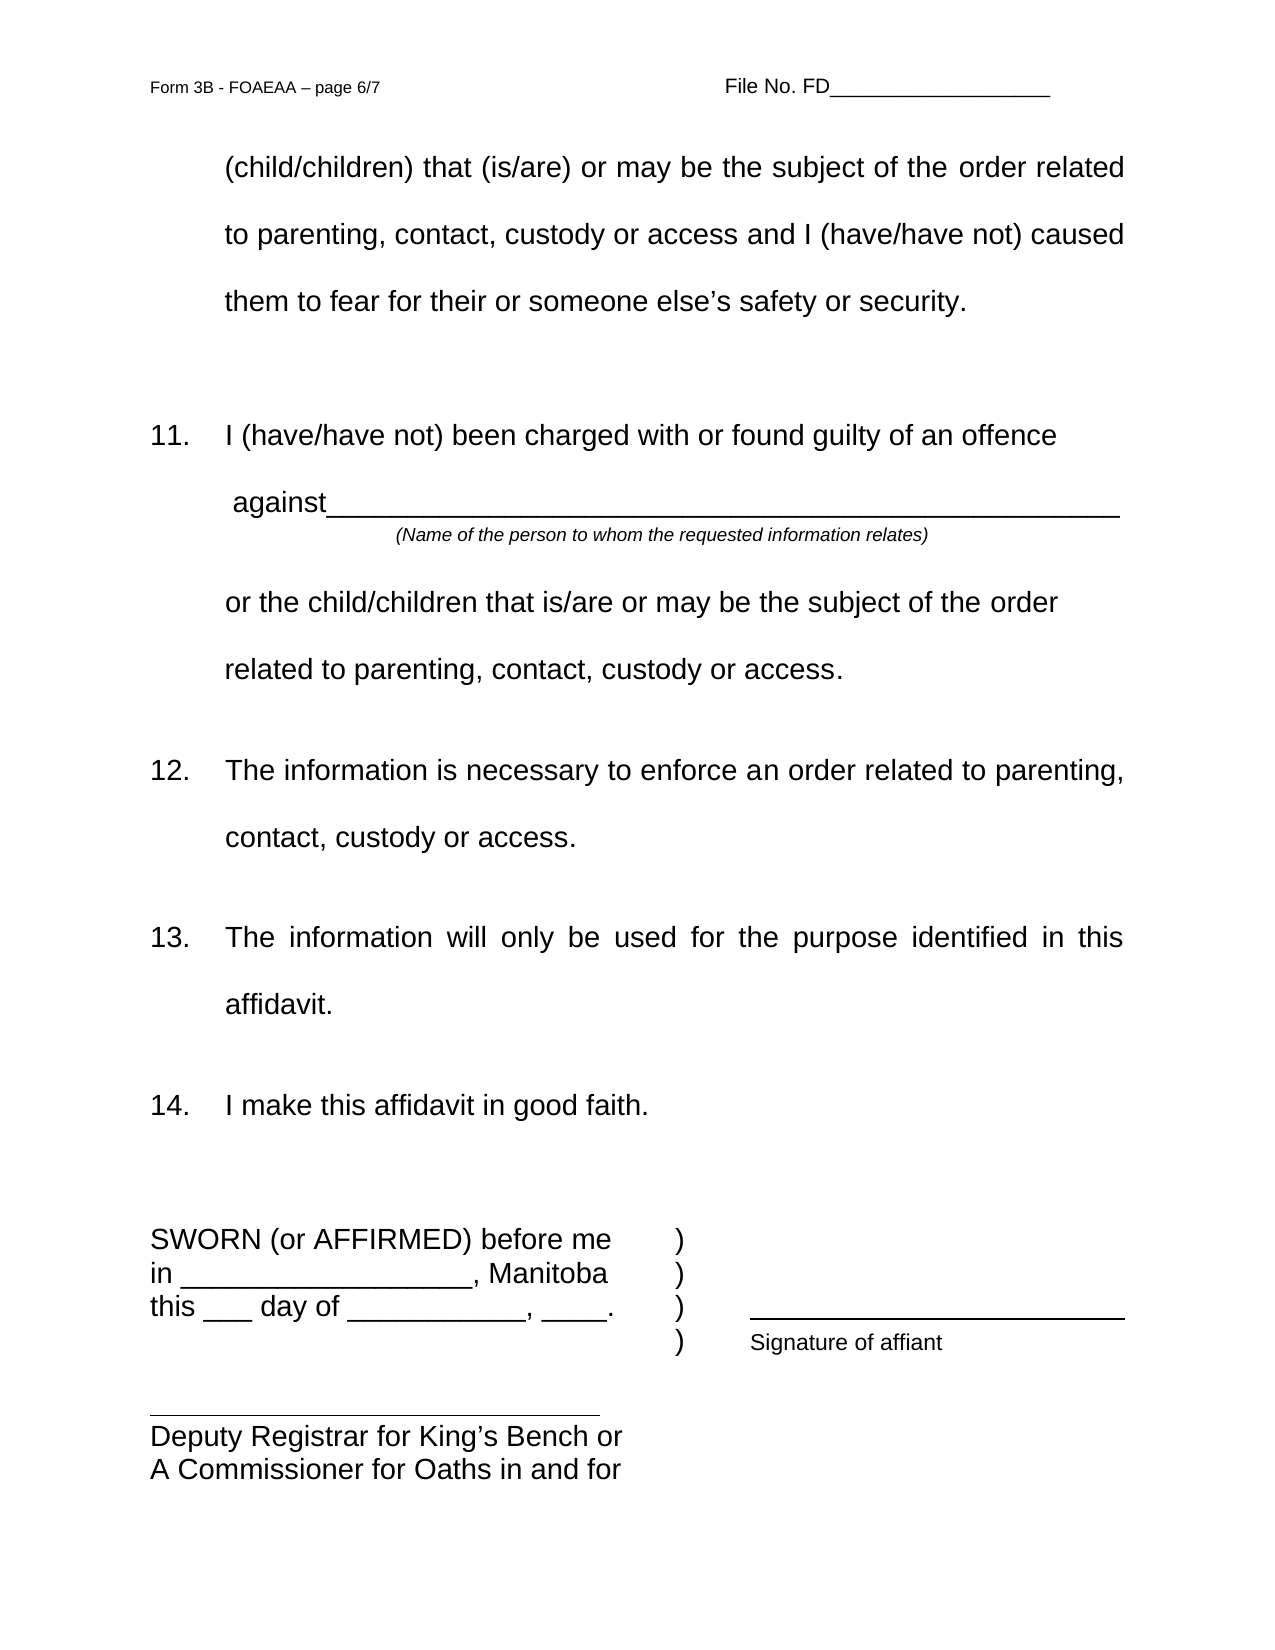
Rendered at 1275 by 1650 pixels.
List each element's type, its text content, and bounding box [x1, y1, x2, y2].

text Deputy Registrar for King’s Bench or [150, 1419, 1125, 1452]
list (child/children) that (is/are) or may be the subject of the order related to parenting, contact, custody or access and I (have/have not) caused them to fear for their or someone else’s safety or security. [224, 150, 1125, 318]
text ) Signature of affiant [262, 1323, 1125, 1356]
list I make this affidavit in good faith. [150, 1088, 1125, 1122]
list (Name of the person to whom the requested information relates) [224, 524, 1125, 546]
text A Commissioner for Oaths in and for [150, 1452, 1125, 1486]
text in __________________, Manitoba ) [150, 1256, 1125, 1289]
list The information will only be used for the purpose identified in this affidavit. [150, 920, 1125, 1021]
text or the child/children that is/are or may be the subject of the order related to parenting, contact, custody or access. [224, 585, 1125, 686]
list I (have/have not) been charged with or found guilty of an offence [150, 418, 1125, 452]
text this ___ day of ___________, ____. ) [150, 1289, 1125, 1323]
list against_________________________________________________ [224, 485, 1125, 519]
list The information is necessary to enforce an order related to parenting, contact, custody or access. [150, 753, 1125, 853]
text SWORN (or AFFIRMED) before me ) [150, 1222, 1125, 1256]
